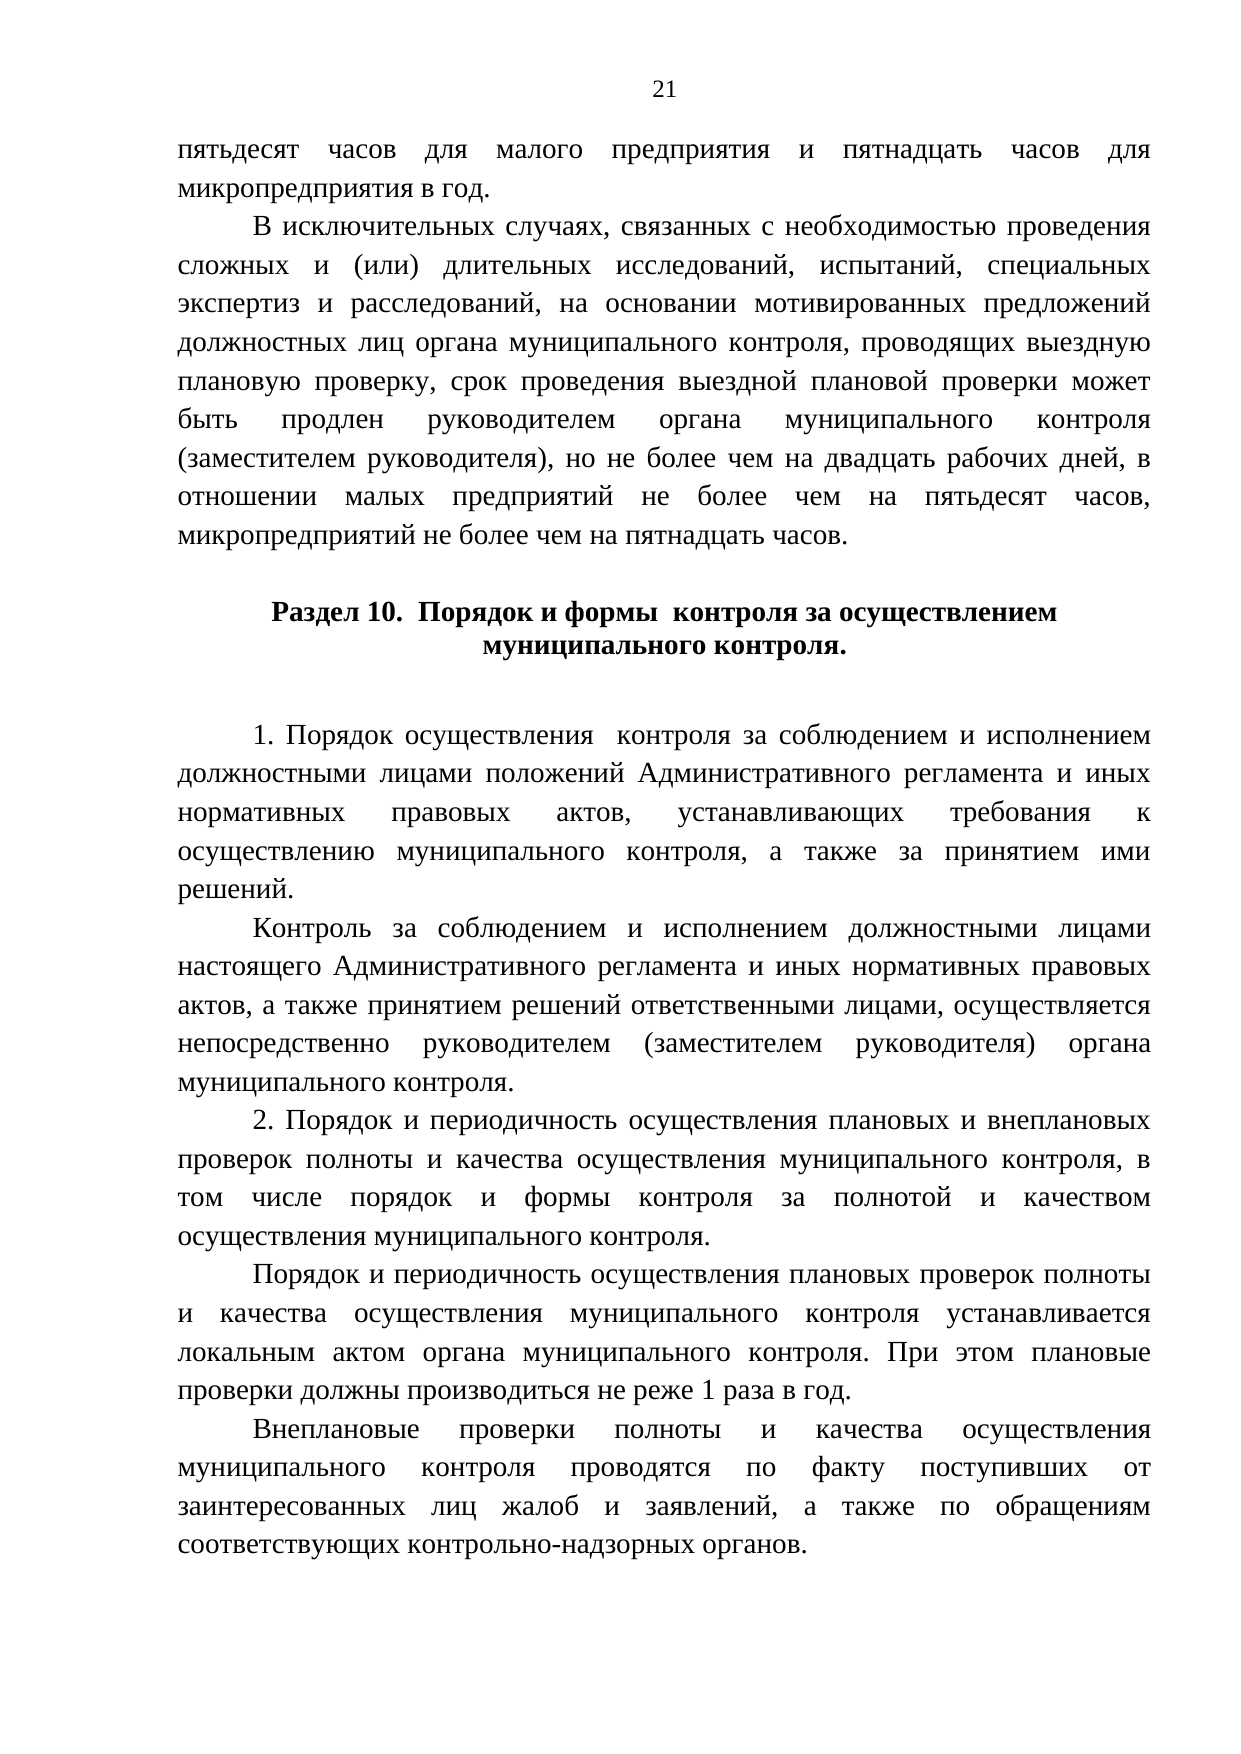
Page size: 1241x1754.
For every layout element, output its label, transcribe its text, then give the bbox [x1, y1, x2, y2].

text Порядок и периодичность осуществления плановых проверок полноты и качества осуществления муниципального контроля устанавливается локальным актом органа муниципального контроля. При этом плановые проверки должны производиться не реже 1 раза в год. [177, 1257, 1152, 1406]
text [177, 131, 1152, 203]
text Контроль за соблюдением и исполнением должностными лицами настоящего Административного регламента и иных нормативных правовых актов, а также принятием решений ответственными лицами, осуществляется непосредственно руководителем (заместителем руководителя) органа муниципального контроля. [177, 910, 1152, 1097]
text В исключительных случаях, связанных с необходимостью проведения сложных и (или) длительных исследований, испытаний, специальных экспертиз и расследований, на основании мотивированных предложений должностных лиц органа муниципального контроля, проводящих выездную плановую проверку, срок проведения выездной плановой проверки может быть продлен руководителем органа муниципального контроля (заместителем руководителя), но не более чем на двадцать рабочих дней, в отношении малых предприятий не более чем на пятьдесят часов, микропредприятий не более чем на пятнадцать часов. [177, 208, 1152, 550]
text Внеплановые проверки полноты и качества осуществления муниципального контроля проводятся по факту поступивших от заинтересованных лиц жалоб и заявлений, а также по обращениям соответствующих контрольно-надзорных органов. [177, 1411, 1152, 1560]
text 2. Порядок и периодичность осуществления плановых и внеплановых проверок полноты и качества осуществления муниципального контроля, в том числе порядок и формы контроля за полнотой и качеством осуществления муниципального контроля. [177, 1102, 1152, 1252]
text Раздел 10. Порядок и формы контроля за осуществлением [177, 594, 1152, 627]
text 1. Порядок осуществления контроля за соблюдением и исполнением должностными лицами положений Административного регламента и иных нормативных правовых актов, устанавливающих требования к осуществлению муниципального контроля, а также за принятием ими решений. [177, 717, 1152, 905]
text муниципального контроля. [177, 627, 1152, 661]
